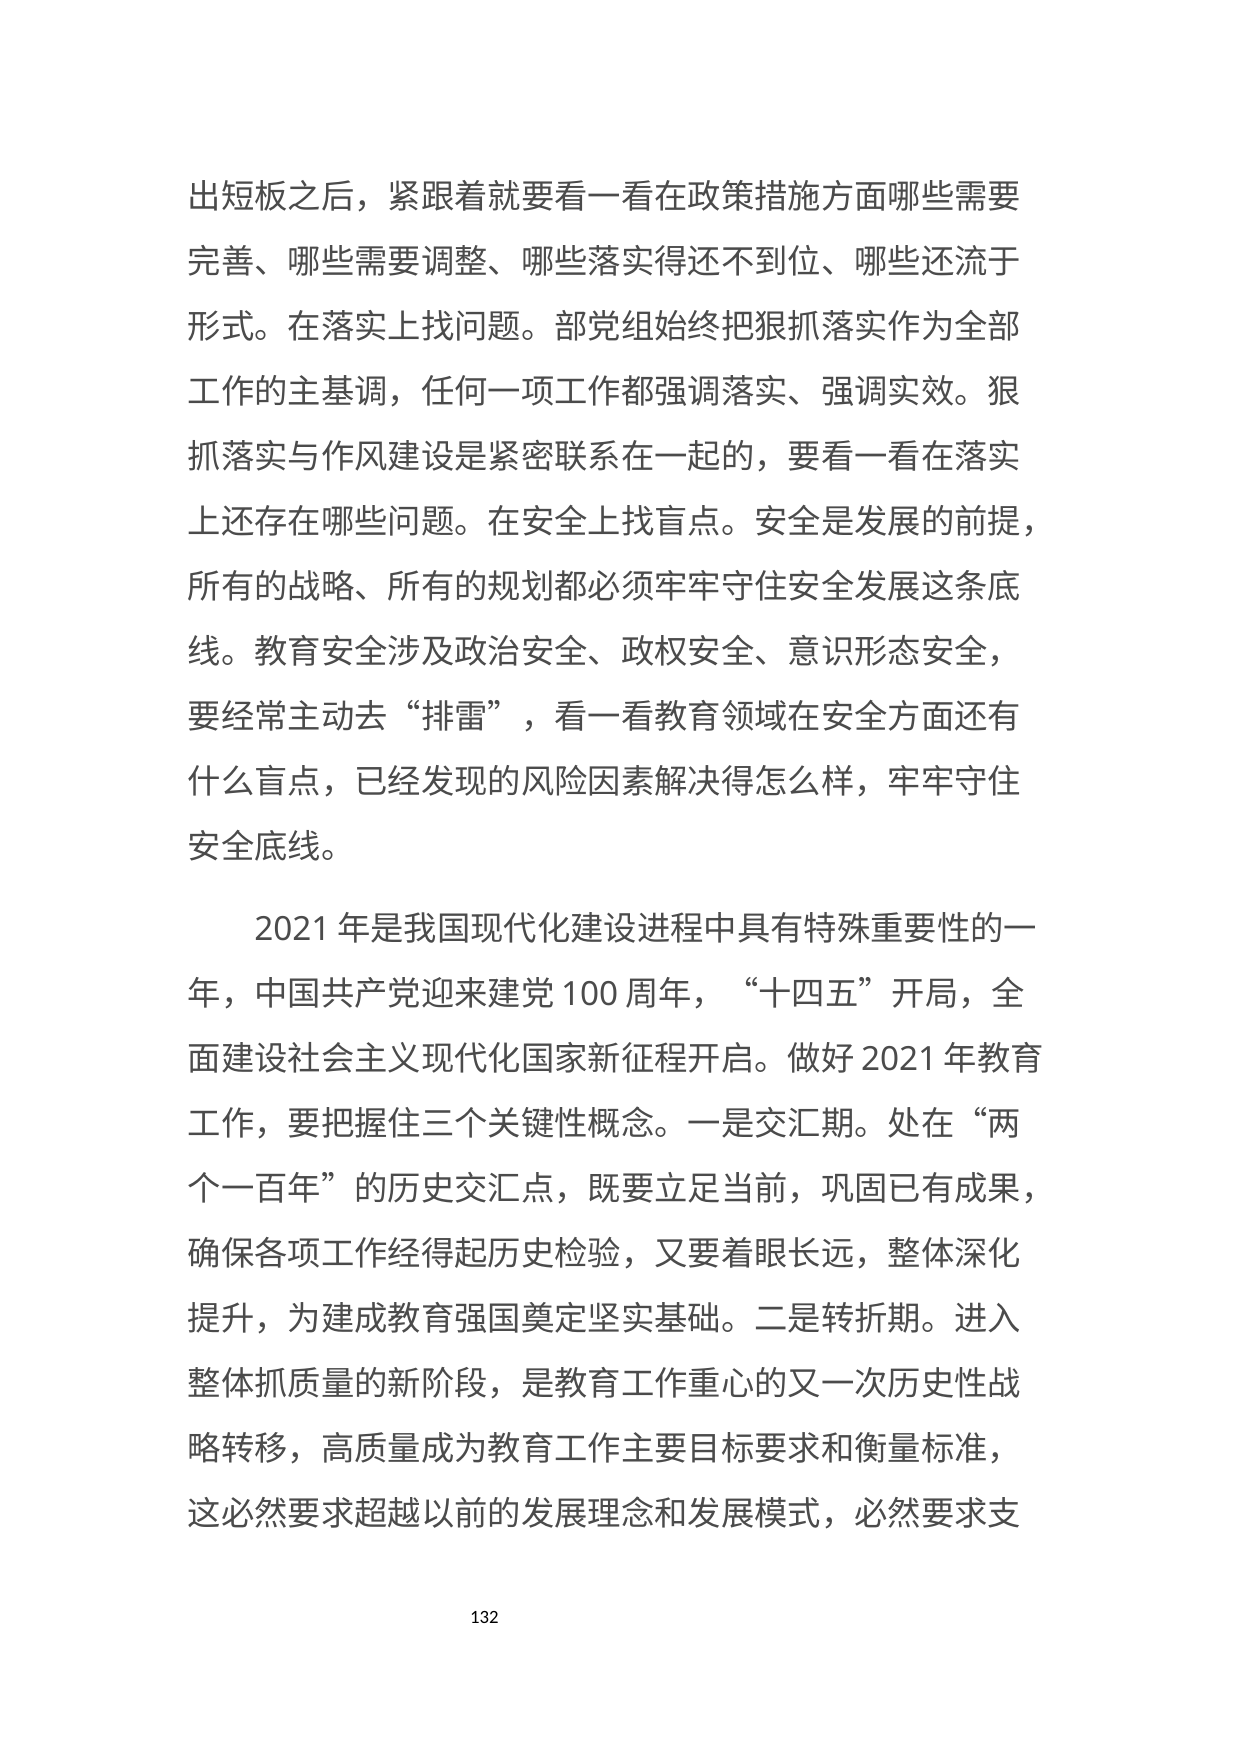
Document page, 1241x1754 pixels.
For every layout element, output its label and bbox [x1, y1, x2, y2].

text [187, 894, 1053, 1544]
text [187, 162, 1053, 877]
